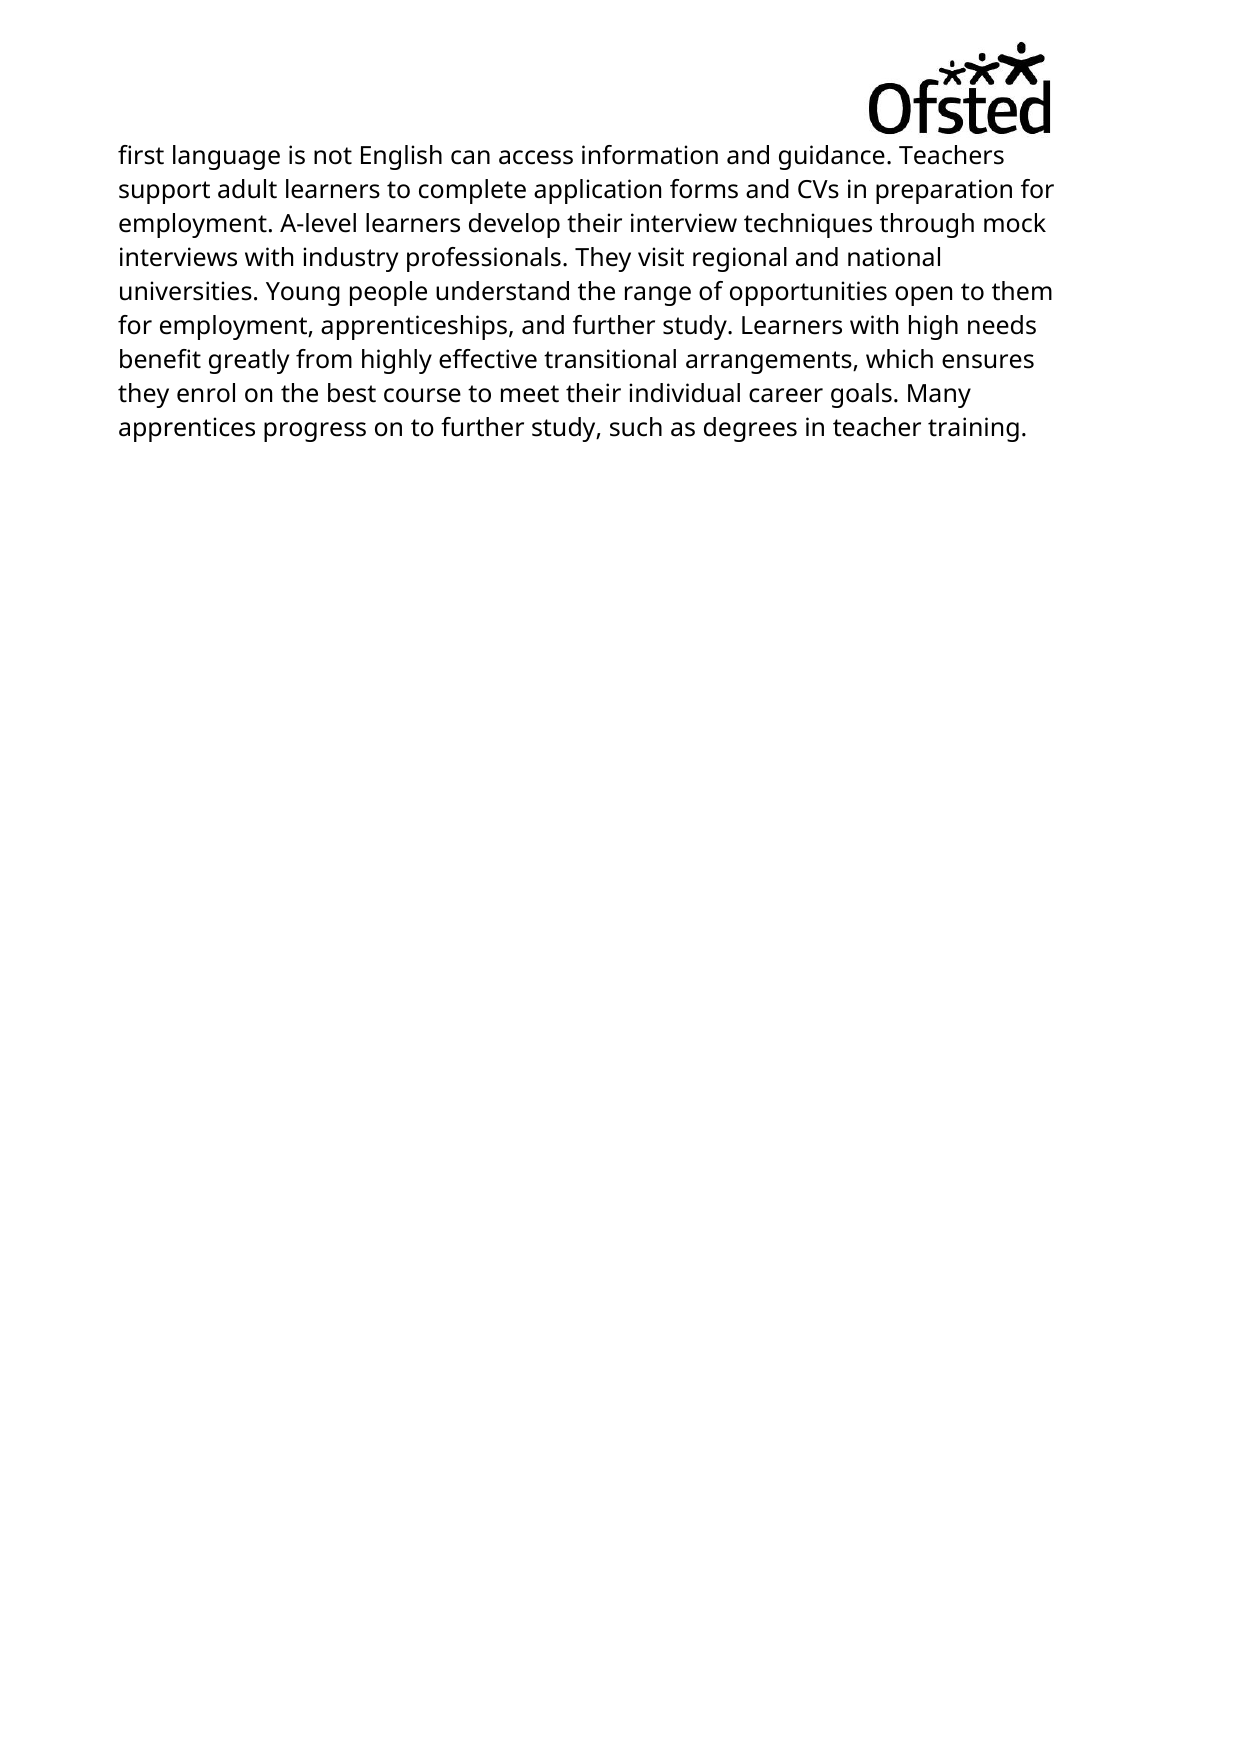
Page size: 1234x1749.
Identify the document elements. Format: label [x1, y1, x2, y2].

text [118, 137, 1056, 444]
picture [863, 41, 1051, 137]
